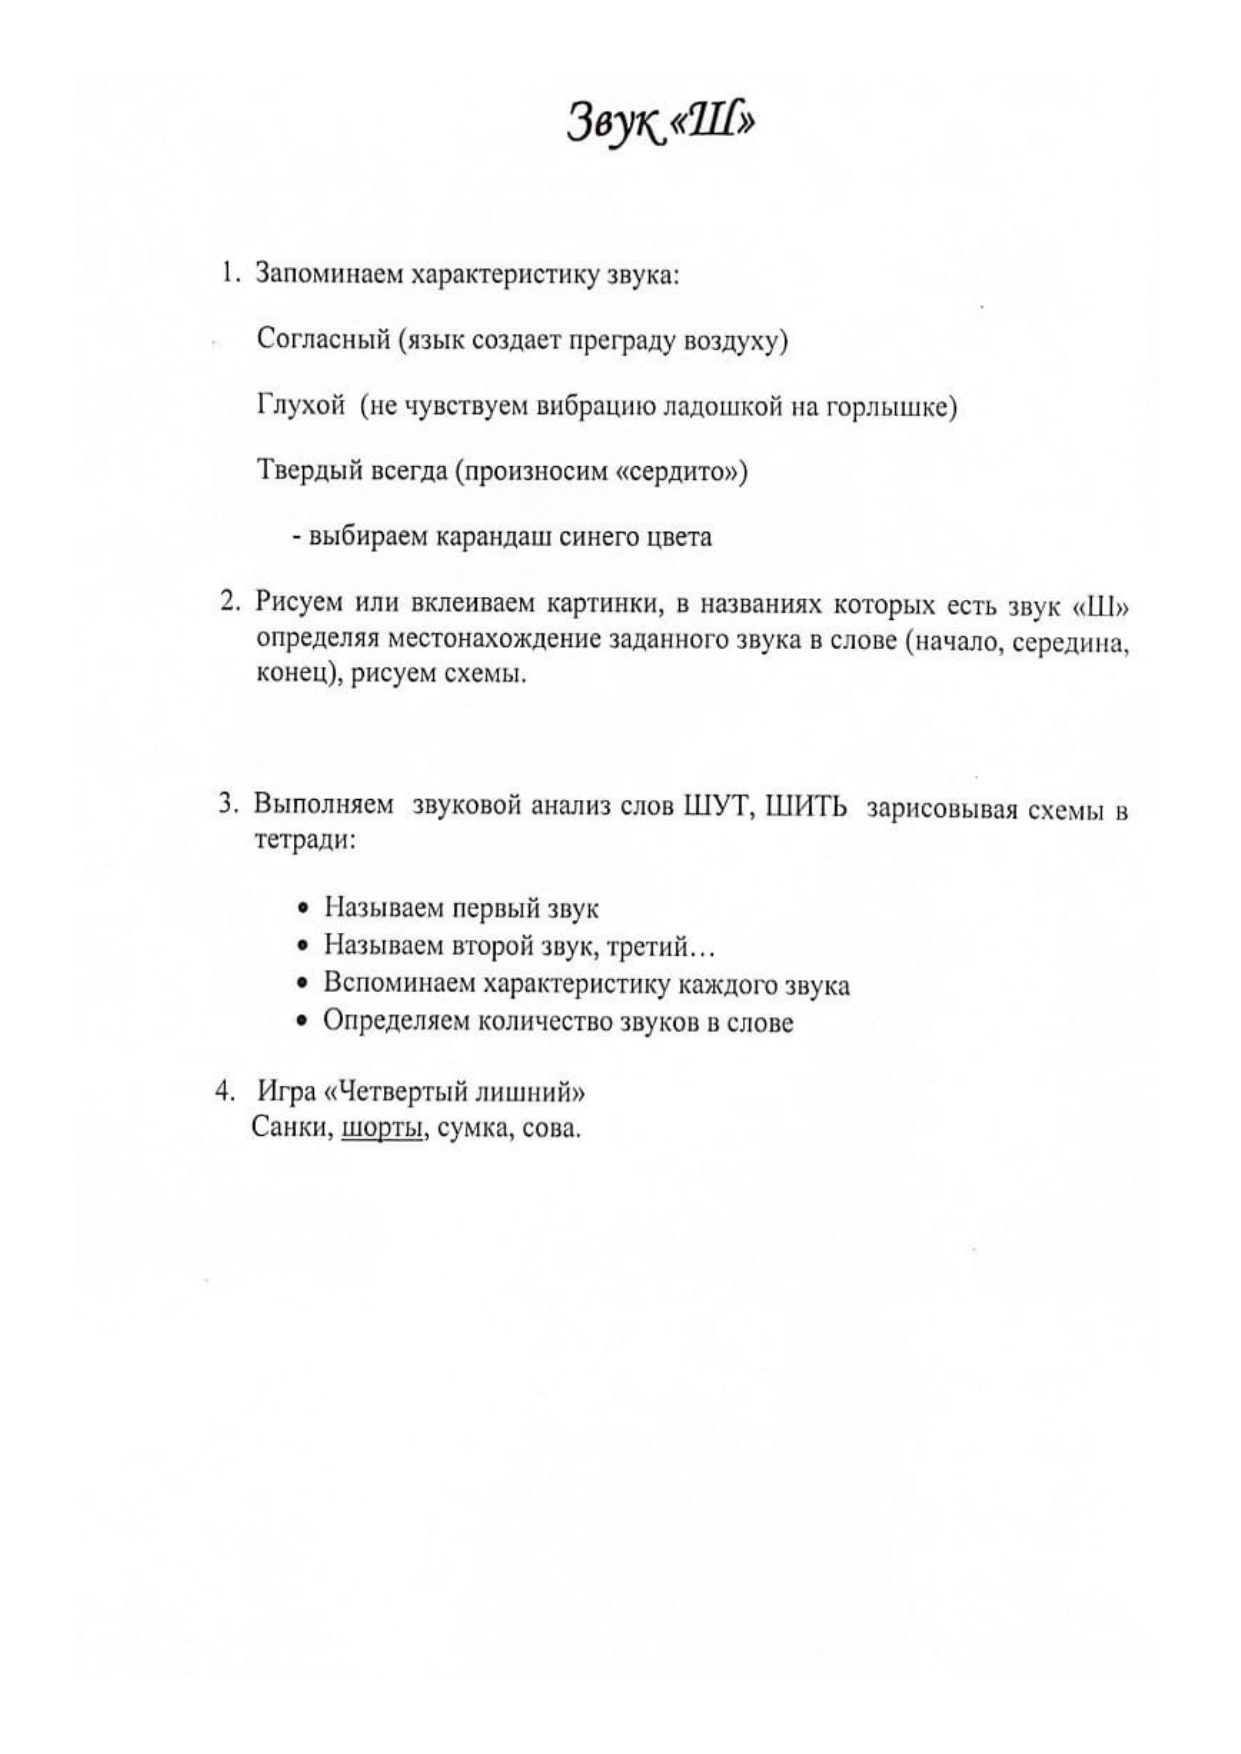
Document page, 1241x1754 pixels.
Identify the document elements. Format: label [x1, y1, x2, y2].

picture [75, 75, 1161, 1679]
